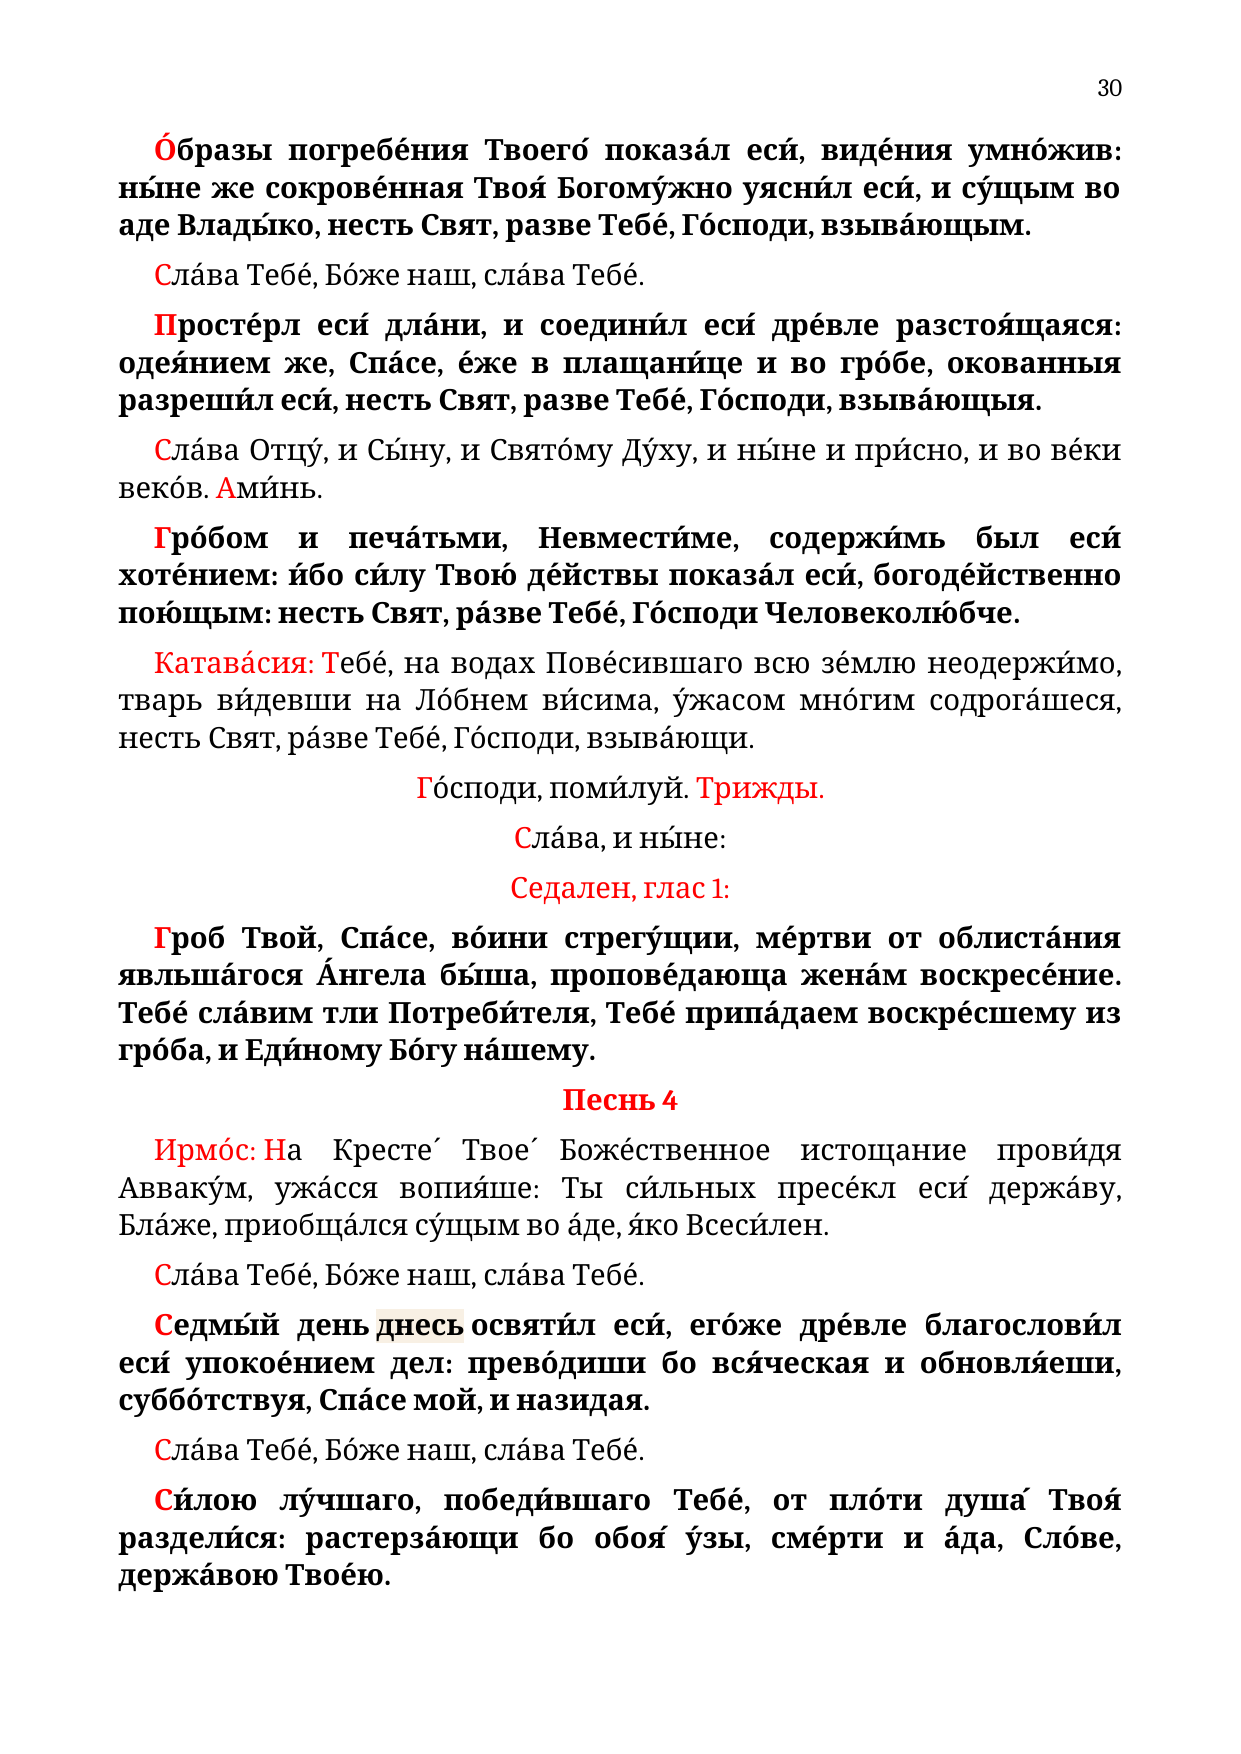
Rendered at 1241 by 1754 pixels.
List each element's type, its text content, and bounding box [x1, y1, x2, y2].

text Го́споди, поми́луй. Трижды. [118, 768, 1122, 806]
text Седмы́й день днесь освяти́л еси́, его́же дре́вле благослови́л еси́ упокое́нием дел: прево́диши бо вся́ческая и обновля́еши, суббо́тствуя, Спа́се мой, и назидая. [118, 1306, 1122, 1418]
text Гро́бом и печа́тьми, Невмести́ме, содержи́мь был еси́ хоте́нием: и́бо си́лу Твою́ де́йствы показа́л еси́, богоде́йственно пою́щым: несть Свят, ра́зве Тебе́, Го́споди Человеколю́бче. [118, 518, 1122, 631]
text Сла́ва, и ны́не: [118, 818, 1122, 856]
text Гроб Твой, Спа́се, во́ини стрегу́щии, ме́ртви от облиста́ния явльша́гося А́нгела бы́ша, пропове́дающа жена́м воскресе́ние. Тебе́ сла́вим тли Потреби́теля, Тебе́ припа́даем воскре́сшему из гро́ба, и Еди́ному Бо́гу на́шему. [118, 918, 1122, 1068]
text О́бразы погребе́ния Твоего́ показа́л еси́, виде́ния умно́жив: ны́не же сокрове́нная Твоя́ Богому́жно уясни́л еси́, и су́щым во аде Влады́ко, несть Свят, разве Тебе́, Го́споди, взыва́ющым. [118, 131, 1122, 243]
text Сла́ва Тебе́, Бо́же наш, сла́ва Тебе́. [118, 1431, 1122, 1468]
text Сла́ва Тебе́, Бо́же наш, сла́ва Тебе́. [118, 256, 1122, 293]
text Просте́рл еси́ дла́ни, и соедини́л еси́ дре́вле разстоя́щаяся: одея́нием же, Спа́се, е́же в плащани́це и во гро́бе, окованныя разреши́л еси́, несть Свят, разве Тебе́, Го́споди, взыва́ющыя. [118, 306, 1122, 418]
text Сла́ва Отцу́, и Сы́ну, и Свято́му Ду́ху, и ны́не и при́сно, и во ве́ки веко́в. Ами́нь. [118, 431, 1122, 506]
text Си́лою лу́чшаго, победи́вшаго Тебе́, от пло́ти душа́ Твоя́ раздели́ся: растерза́ющи бо обоя́ у́зы, сме́рти и а́да, Сло́ве, держа́вою Твое́ю. [118, 1481, 1122, 1593]
text Песнь 4 [118, 1081, 1122, 1118]
text Ирмо́с: На Кресте́ Твое́ Боже́ственное истощание прови́дя Авваку́м, ужа́сся вопия́ше: Ты си́льных пресе́кл еси́ держа́ву, Бла́же, приобща́лся су́щым во а́де, я́ко Всеси́лен. [118, 1131, 1122, 1243]
text Катава́сия: Тебе́, на водах Пове́сившаго всю зе́млю неодержи́мо, тварь ви́девши на Ло́бнем ви́сима, у́жасом мно́гим содрога́шеся, несть Свят, ра́зве Тебе́, Го́споди, взыва́ющи. [118, 643, 1122, 756]
text Сла́ва Тебе́, Бо́же наш, сла́ва Тебе́. [118, 1256, 1122, 1293]
text Седален, глас 1: [118, 868, 1122, 906]
